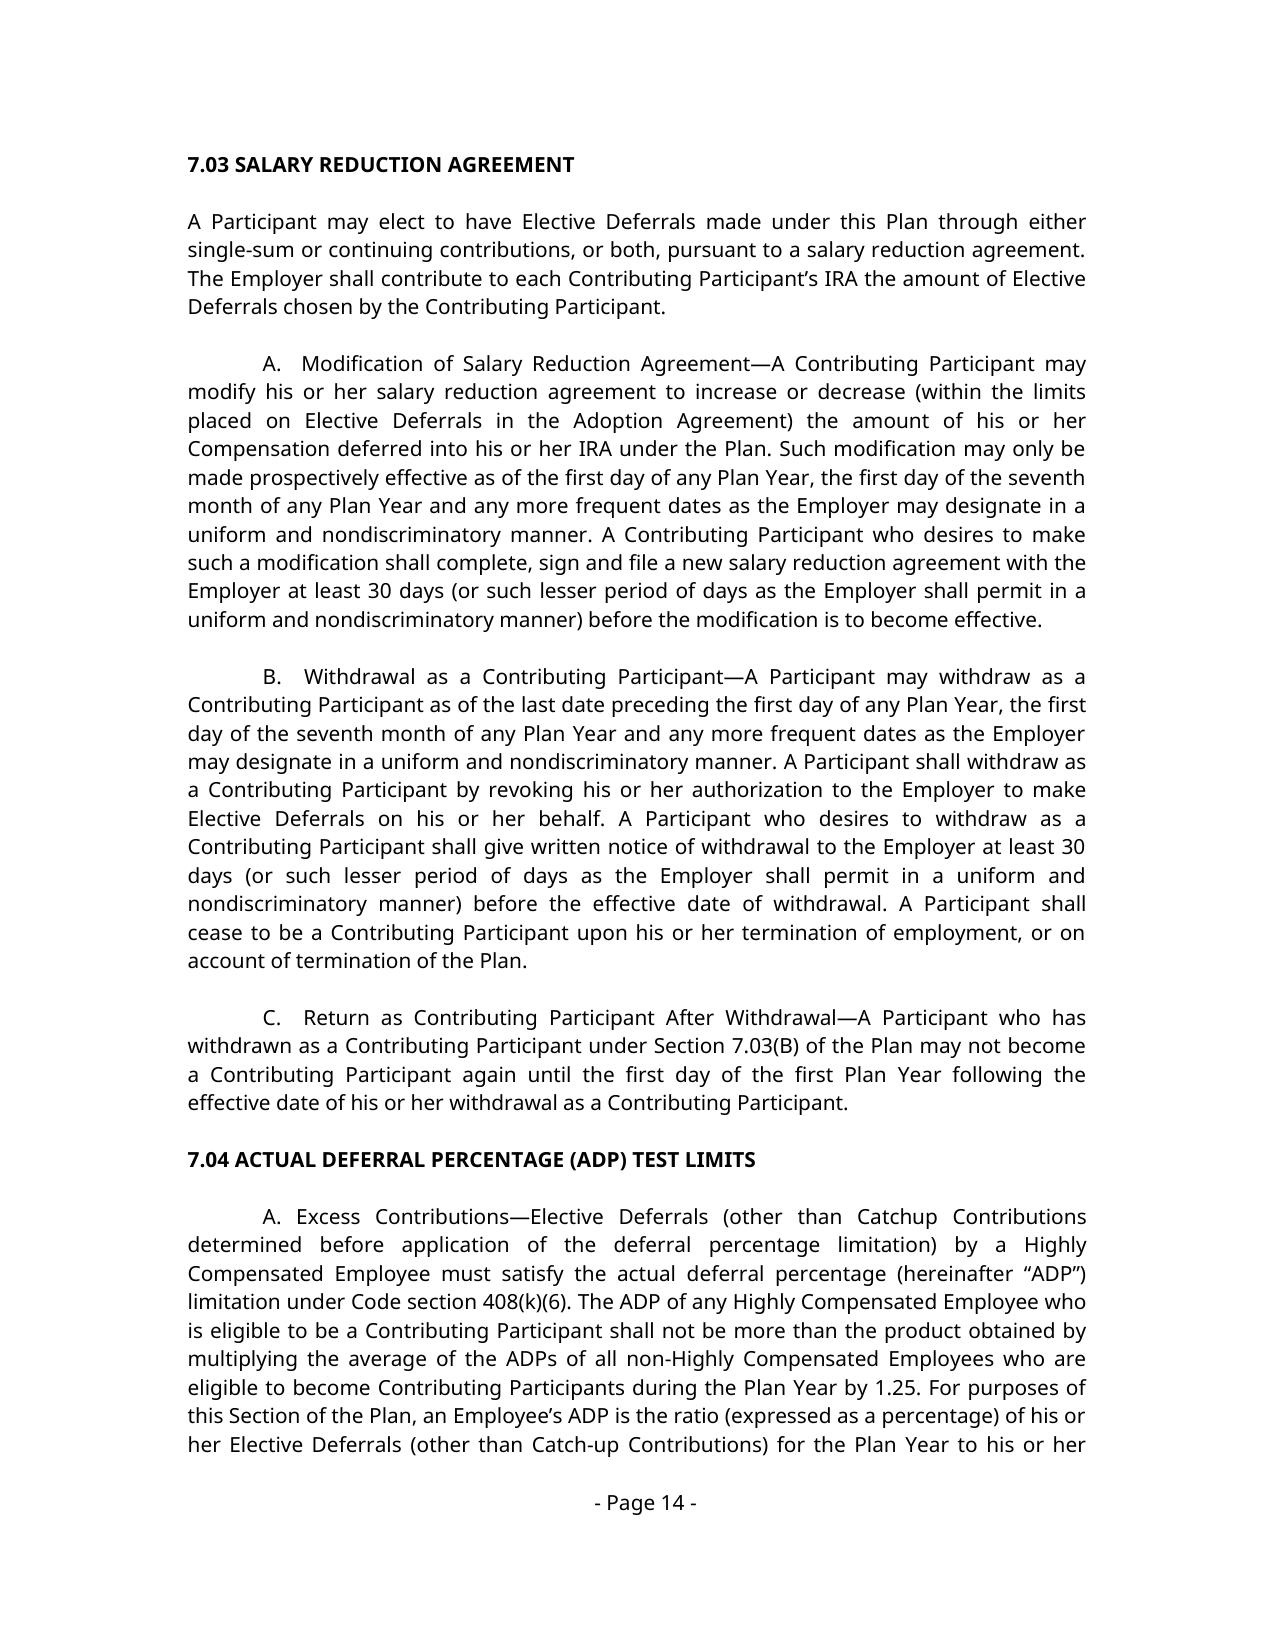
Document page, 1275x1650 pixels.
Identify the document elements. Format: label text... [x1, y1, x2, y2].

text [187, 1202, 1087, 1458]
text A Participant may elect to have Elective Deferrals made under this Plan through either single-sum or continuing contributions, or both, pursuant to a salary reduction agreement. The Employer shall contribute to each Contributing Participant’s IRA the amount of Elective Deferrals chosen by the Contributing Participant. [187, 207, 1087, 321]
text B. Withdrawal as a Contributing Participant—A Participant may withdraw as a Contributing Participant as of the last date preceding the first day of any Plan Year, the first day of the seventh month of any Plan Year and any more frequent dates as the Employer may designate in a uniform and nondiscriminatory manner. A Participant shall withdraw as a Contributing Participant by revoking his or her authorization to the Employer to make Elective Deferrals on his or her behalf. A Participant who desires to withdraw as a Contributing Participant shall give written notice of withdrawal to the Employer at least 30 days (or such lesser period of days as the Employer shall permit in a uniform and nondiscriminatory manner) before the effective date of withdrawal. A Participant shall cease to be a Contributing Participant upon his or her termination of employment, or on account of termination of the Plan. [187, 662, 1087, 975]
text 7.04 ACTUAL DEFERRAL PERCENTAGE (ADP) TEST LIMITS [187, 1145, 1087, 1174]
text 7.03 SALARY REDUCTION AGREEMENT [187, 150, 1087, 178]
text A. Modification of Salary Reduction Agreement—A Contributing Participant may modify his or her salary reduction agreement to increase or decrease (within the limits placed on Elective Deferrals in the Adoption Agreement) the amount of his or her Compensation deferred into his or her IRA under the Plan. Such modification may only be made prospectively effective as of the first day of any Plan Year, the first day of the seventh month of any Plan Year and any more frequent dates as the Employer may designate in a uniform and nondiscriminatory manner. A Contributing Participant who desires to make such a modification shall complete, sign and file a new salary reduction agreement with the Employer at least 30 days (or such lesser period of days as the Employer shall permit in a uniform and nondiscriminatory manner) before the modification is to become effective. [187, 349, 1087, 633]
text C. Return as Contributing Participant After Withdrawal—A Participant who has withdrawn as a Contributing Participant under Section 7.03(B) of the Plan may not become a Contributing Participant again until the first day of the first Plan Year following the effective date of his or her withdrawal as a Contributing Participant. [187, 1003, 1087, 1117]
